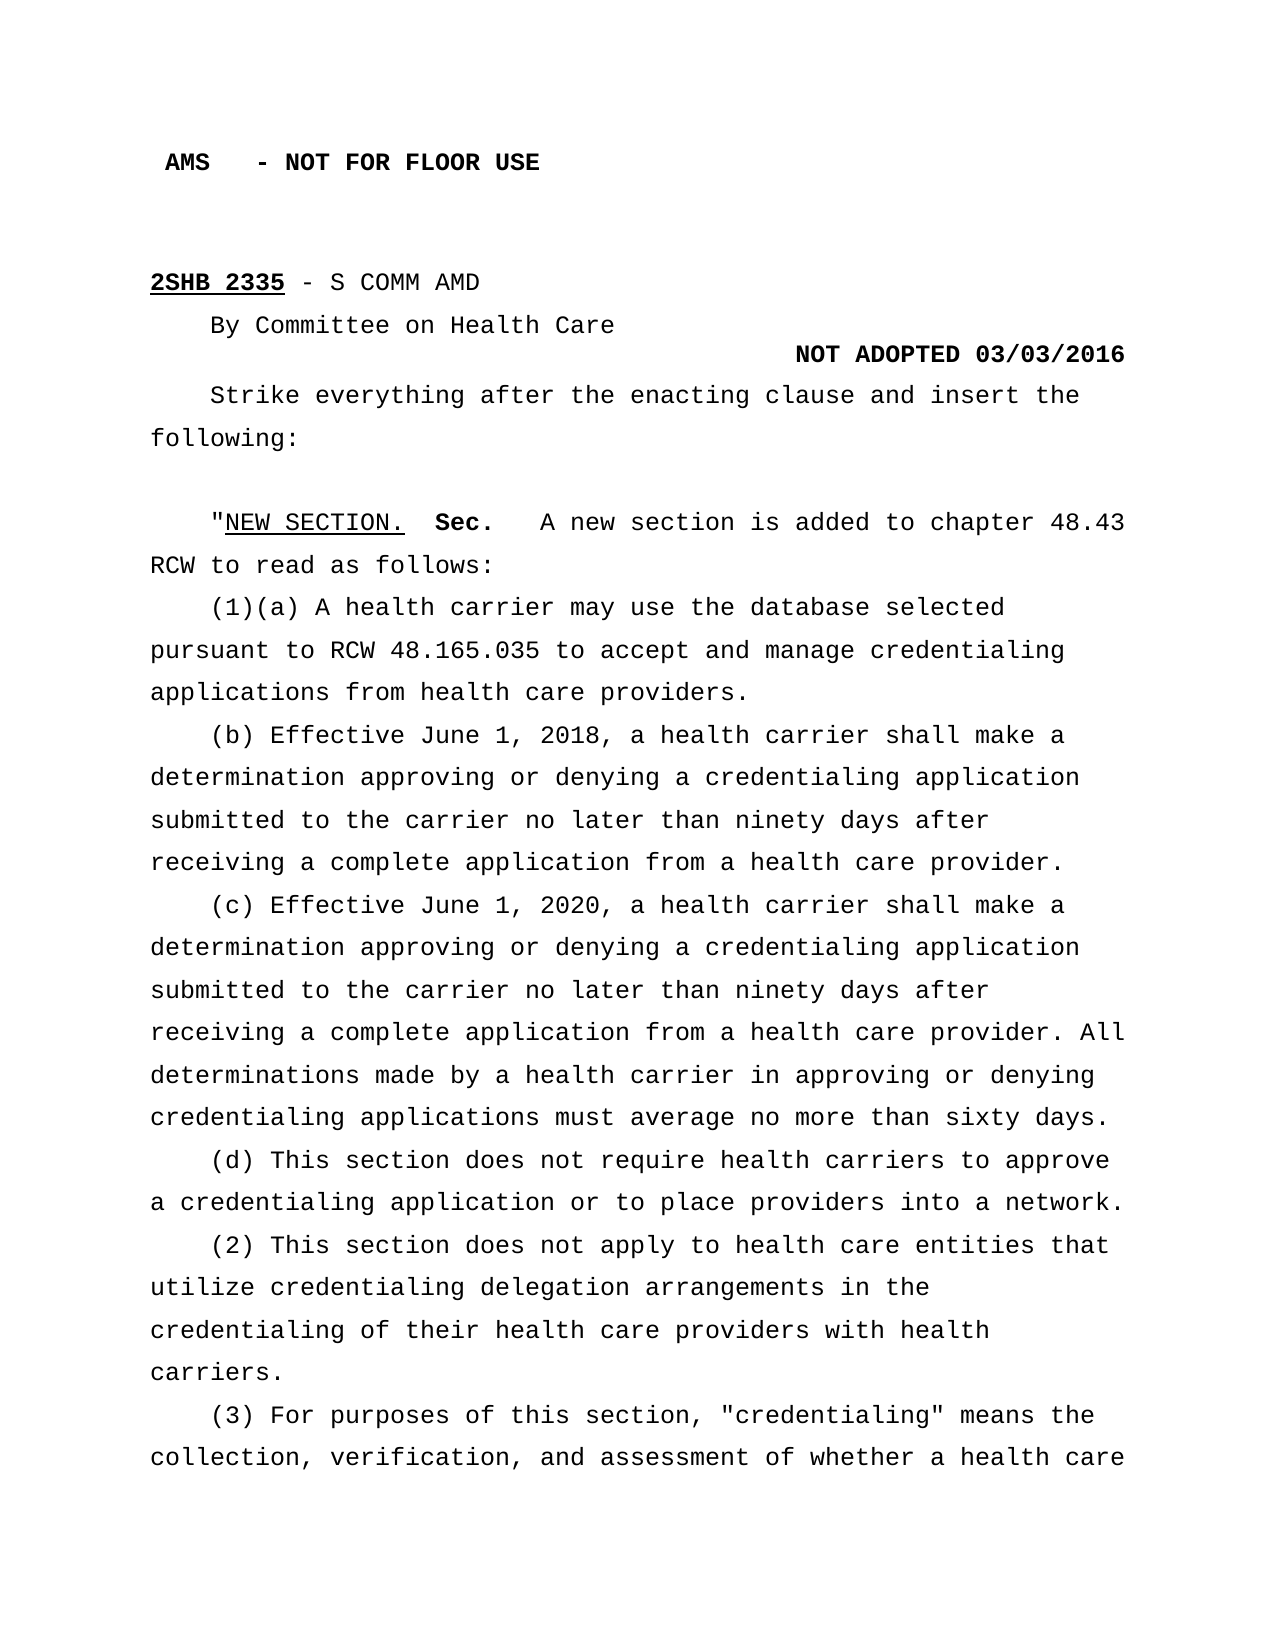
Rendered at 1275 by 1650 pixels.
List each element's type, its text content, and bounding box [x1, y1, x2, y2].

text (2) This section does not apply to health care entities that utilize credentialing delegation arrangements in the credentialing of their health care providers with health carriers. [150, 1219, 1125, 1389]
text AMS - NOT FOR FLOOR USE [150, 150, 1125, 178]
text (1)(a) A health carrier may use the database selected pursuant to RCW 48.165.035 to accept and manage credentialing applications from health care providers. [150, 582, 1125, 709]
text 2SHB 2335 - S COMM AMD [150, 257, 1125, 299]
text (b) Effective June 1, 2018, a health carrier shall make a determination approving or denying a credentialing application submitted to the carrier no later than ninety days after receiving a complete application from a health care provider. [150, 709, 1125, 879]
text By Committee on Health Care [150, 299, 1125, 342]
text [150, 1389, 1125, 1474]
text Strike everything after the enacting clause and insert the following: [150, 370, 1125, 455]
text "NEW SECTION. Sec. A new section is added to chapter 48.43 RCW to read as follows: [150, 497, 1125, 582]
text (d) This section does not require health carriers to approve a credentialing application or to place providers into a network. [150, 1134, 1125, 1219]
text NOT ADOPTED 03/03/2016 [150, 342, 1125, 370]
text (c) Effective June 1, 2020, a health carrier shall make a determination approving or denying a credentialing application submitted to the carrier no later than ninety days after receiving a complete application from a health care provider. All determinations made by a health carrier in approving or denying credentialing applications must average no more than sixty days. [150, 879, 1125, 1134]
